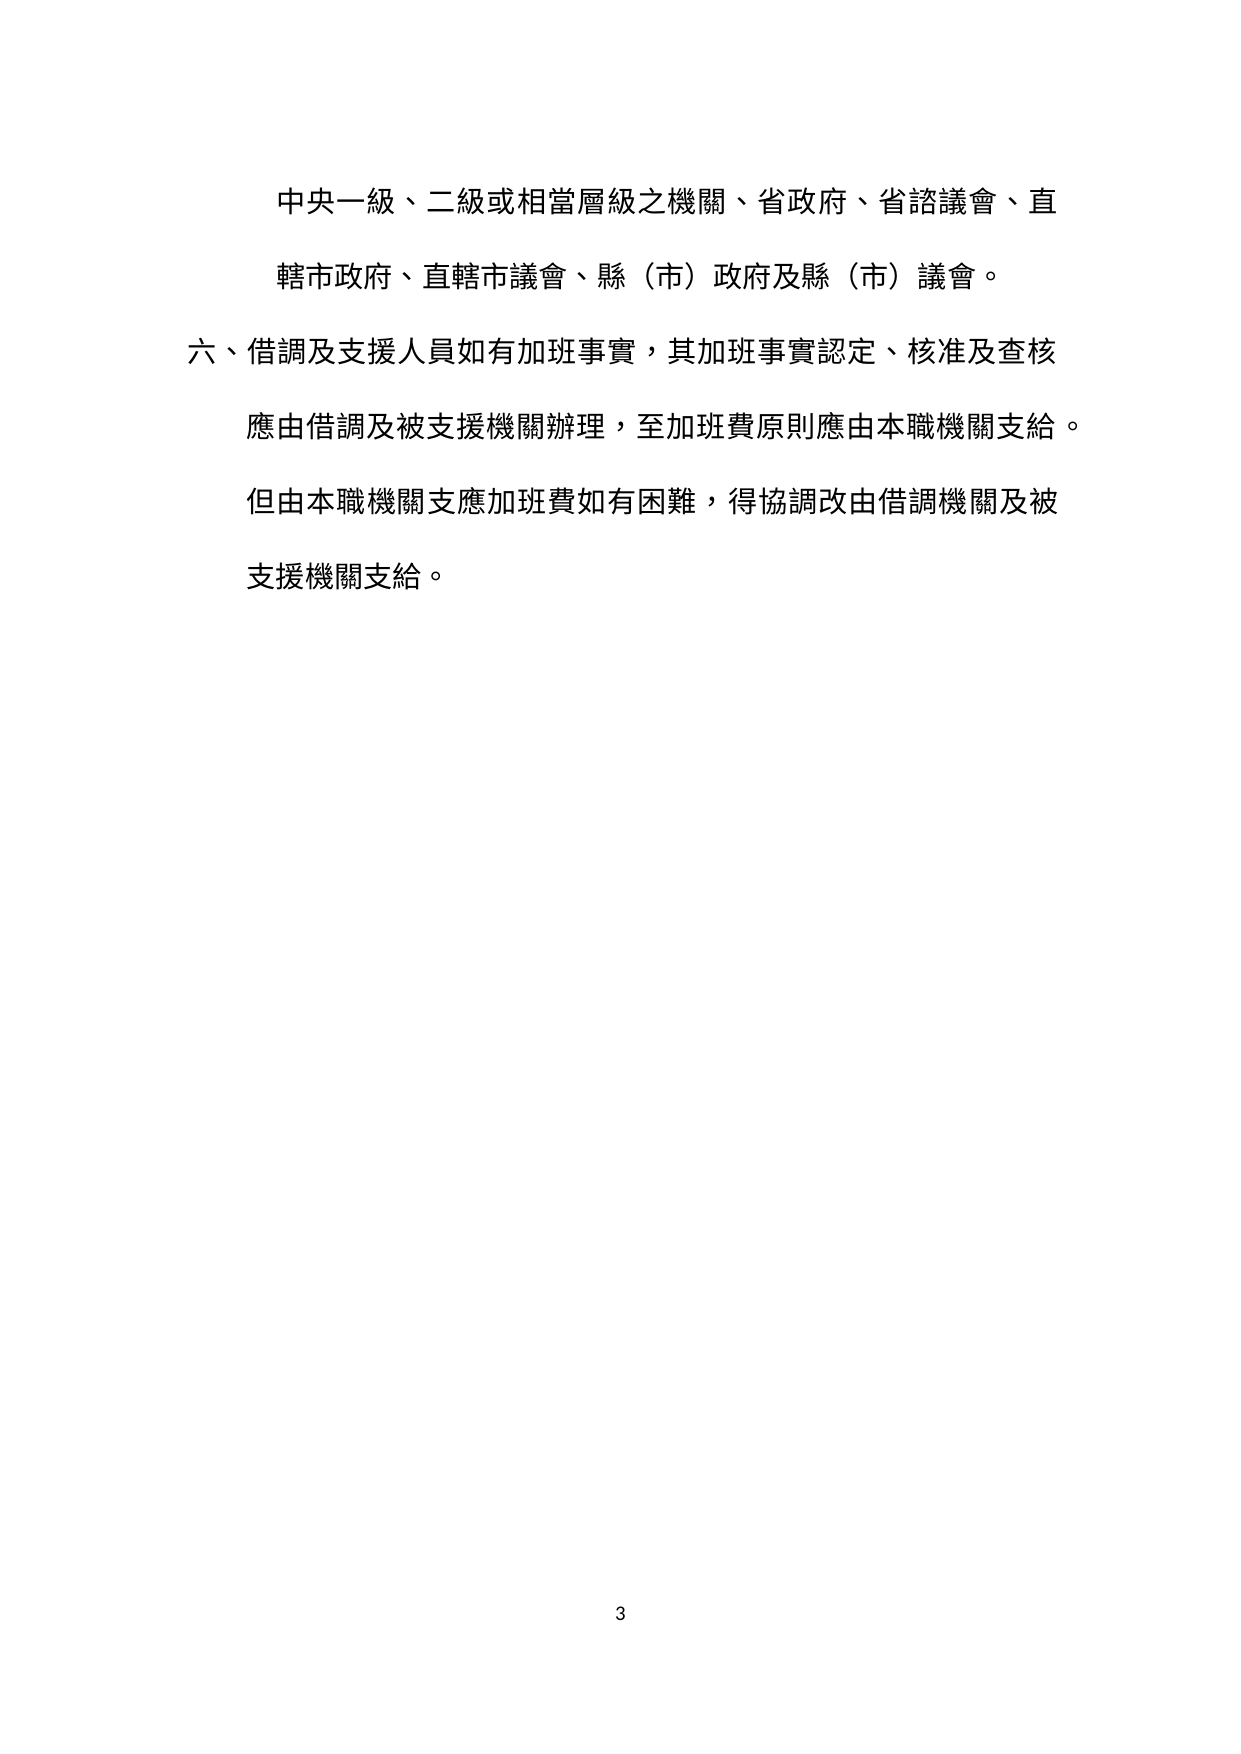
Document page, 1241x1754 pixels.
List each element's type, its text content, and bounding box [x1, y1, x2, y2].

text 六、借調及支援人員如有加班事實，其加班事實認定、核准及查核應由借調及被支援機關辦理，至加班費原則應由本職機關支給。但由本職機關支應加班費如有困難，得協調改由借調機關及被支援機關支給。 [187, 312, 1059, 612]
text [276, 162, 1059, 312]
